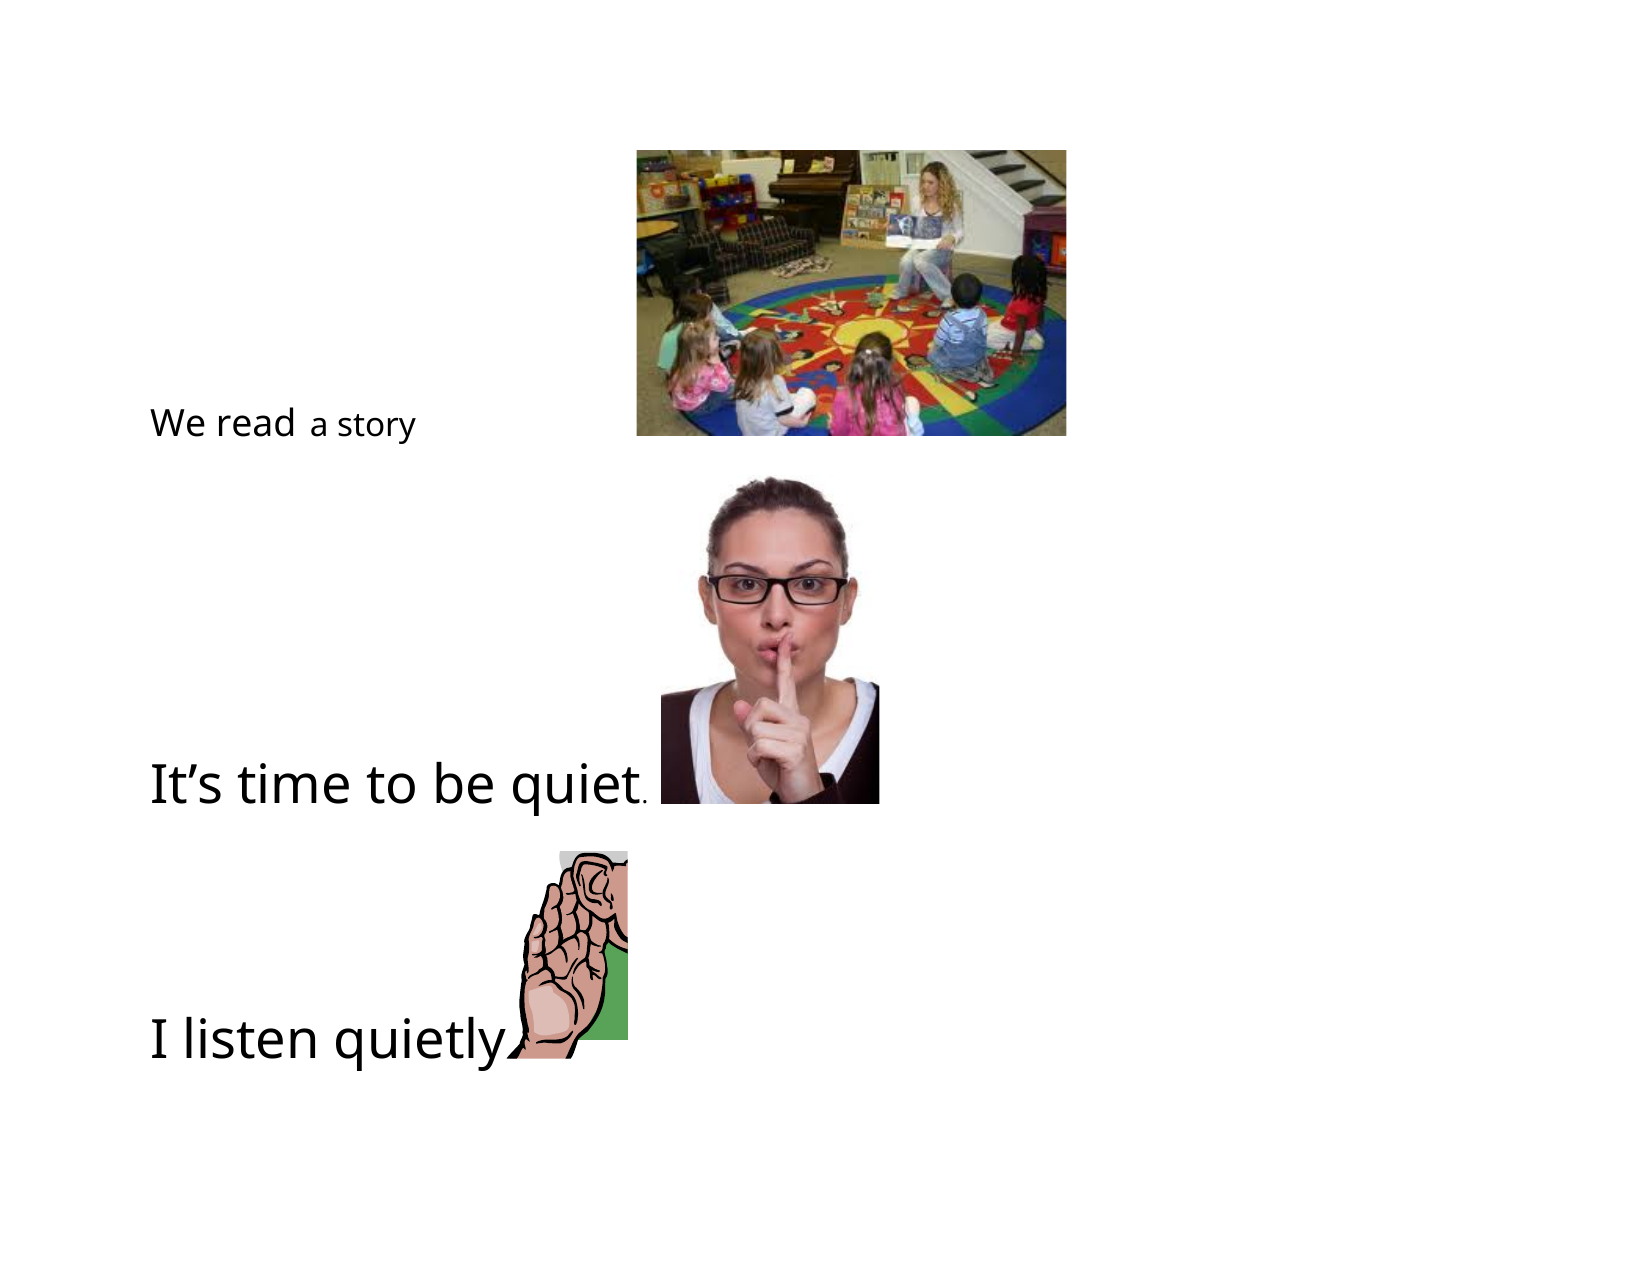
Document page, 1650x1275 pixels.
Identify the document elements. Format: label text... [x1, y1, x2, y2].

text I listen quietly [150, 851, 1500, 1074]
picture [636, 150, 1067, 436]
text It’s time to be quiet. [150, 475, 1500, 819]
picture [661, 475, 880, 804]
